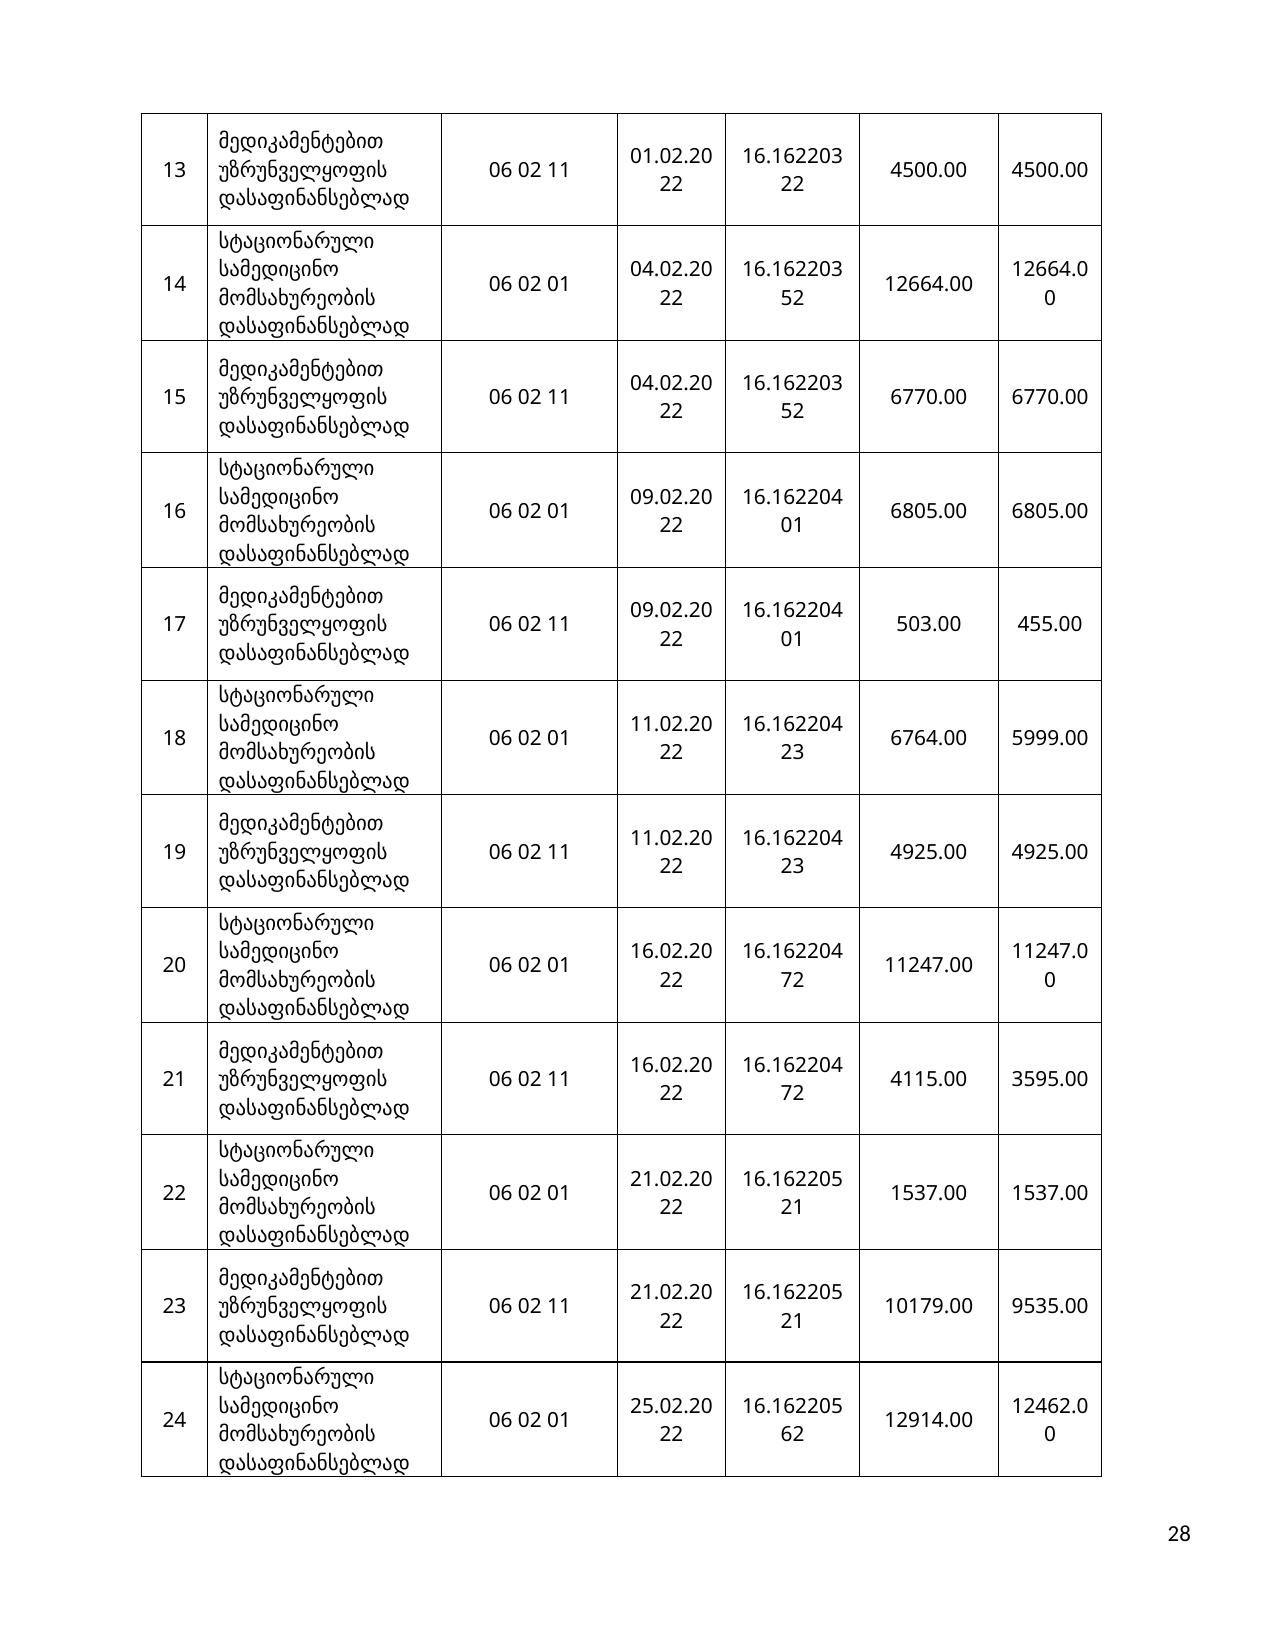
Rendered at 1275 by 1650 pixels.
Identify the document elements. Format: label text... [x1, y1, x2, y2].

table_cell 16.16220521 [726, 1250, 859, 1361]
table_cell 16.16220423 [726, 795, 859, 907]
table_cell სტაციონარული სამედიცინო მომსახურეობის დასაფინანსებლად [208, 453, 441, 567]
table_cell 12914.00 [860, 1363, 998, 1476]
table_cell სტაციონარული სამედიცინო მომსახურეობის დასაფინანსებლად [208, 1135, 441, 1249]
table_cell 12664.00 [860, 226, 998, 340]
table_cell 16.02.2022 [618, 908, 725, 1022]
table_cell 12462.00 [999, 1363, 1101, 1476]
table_cell სტაციონარული სამედიცინო მომსახურეობის დასაფინანსებლად [208, 1363, 441, 1476]
table_cell 6805.00 [999, 453, 1101, 567]
table_cell 11.02.2022 [618, 795, 725, 907]
table_cell 16.16220401 [726, 453, 859, 567]
table_cell 16.16220352 [726, 226, 859, 340]
table_cell 09.02.2022 [618, 453, 725, 567]
table_cell 25.02.2022 [618, 1363, 725, 1476]
table_cell 16.16220472 [726, 908, 859, 1022]
table_cell 09.02.2022 [618, 568, 725, 679]
table_cell 4925.00 [999, 795, 1101, 907]
table_cell 16.16220521 [726, 1135, 859, 1249]
table_cell 21.02.2022 [618, 1250, 725, 1361]
table_cell 16.16220401 [726, 568, 859, 679]
table_cell 06 02 11 [442, 341, 617, 452]
table_cell 01.02.2022 [618, 114, 725, 225]
table_cell 11.02.2022 [618, 681, 725, 794]
table_cell 1537.00 [999, 1135, 1101, 1249]
table_cell 06 02 01 [442, 1135, 617, 1249]
table_cell 06 02 01 [442, 453, 617, 567]
table_cell მედიკამენტებით უზრუნველყოფის დასაფინანსებლად [208, 1023, 441, 1134]
table_cell 21 [142, 1023, 207, 1134]
table_cell 06 02 11 [442, 795, 617, 907]
table_cell 06 02 01 [442, 226, 617, 340]
table_cell 6770.00 [860, 341, 998, 452]
table_cell სტაციონარული სამედიცინო მომსახურეობის დასაფინანსებლად [208, 908, 441, 1022]
table_cell 5999.00 [999, 681, 1101, 794]
table_cell 04.02.2022 [618, 341, 725, 452]
table_cell 06 02 11 [442, 1023, 617, 1134]
table_cell 4500.00 [860, 114, 998, 225]
table_cell მედიკამენტებით უზრუნველყოფის დასაფინანსებლად [208, 114, 441, 225]
table_cell 16.16220352 [726, 341, 859, 452]
table_cell 23 [142, 1250, 207, 1361]
table_cell 12664.00 [999, 226, 1101, 340]
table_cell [208, 1250, 441, 1361]
table_cell 11247.00 [999, 908, 1101, 1022]
table_cell 3595.00 [999, 1023, 1101, 1134]
table_cell 16.16220472 [726, 1023, 859, 1134]
table_cell 16.02.2022 [618, 1023, 725, 1134]
table_cell 4500.00 [999, 114, 1101, 225]
table_cell 06 02 01 [442, 1363, 617, 1476]
table_cell 17 [142, 568, 207, 679]
table_cell 24 [142, 1363, 207, 1476]
table_cell 10179.00 [860, 1250, 998, 1361]
table_cell სტაციონარული სამედიცინო მომსახურეობის დასაფინანსებლად [208, 681, 441, 794]
table_cell მედიკამენტებით უზრუნველყოფის დასაფინანსებლად [208, 341, 441, 452]
table_cell 15 [142, 341, 207, 452]
table_cell 1537.00 [860, 1135, 998, 1249]
table_cell 06 02 01 [442, 908, 617, 1022]
table_cell 04.02.2022 [618, 226, 725, 340]
table_cell 18 [142, 681, 207, 794]
table_cell 455.00 [999, 568, 1101, 679]
table_cell 14 [142, 226, 207, 340]
table_cell 4115.00 [860, 1023, 998, 1134]
table_cell 22 [142, 1135, 207, 1249]
table_cell 16.16220562 [726, 1363, 859, 1476]
table_cell 6770.00 [999, 341, 1101, 452]
table_cell 13 [142, 114, 207, 225]
table_cell 16.16220423 [726, 681, 859, 794]
table_cell 21.02.2022 [618, 1135, 725, 1249]
table_cell მედიკამენტებით უზრუნველყოფის დასაფინანსებლად [208, 568, 441, 679]
table_cell 11247.00 [860, 908, 998, 1022]
table_cell 06 02 11 [442, 1250, 617, 1361]
table_cell 06 02 11 [442, 114, 617, 225]
table_cell 9535.00 [999, 1250, 1101, 1361]
table_cell 503.00 [860, 568, 998, 679]
table_cell 06 02 11 [442, 568, 617, 679]
table_cell 16 [142, 453, 207, 567]
table_cell მედიკამენტებით უზრუნველყოფის დასაფინანსებლად [208, 795, 441, 907]
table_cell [208, 226, 441, 340]
table_cell 06 02 01 [442, 681, 617, 794]
table_cell 6805.00 [860, 453, 998, 567]
table_cell 20 [142, 908, 207, 1022]
table_cell 4925.00 [860, 795, 998, 907]
table_cell 16.16220322 [726, 114, 859, 225]
table_cell 19 [142, 795, 207, 907]
table_cell 6764.00 [860, 681, 998, 794]
